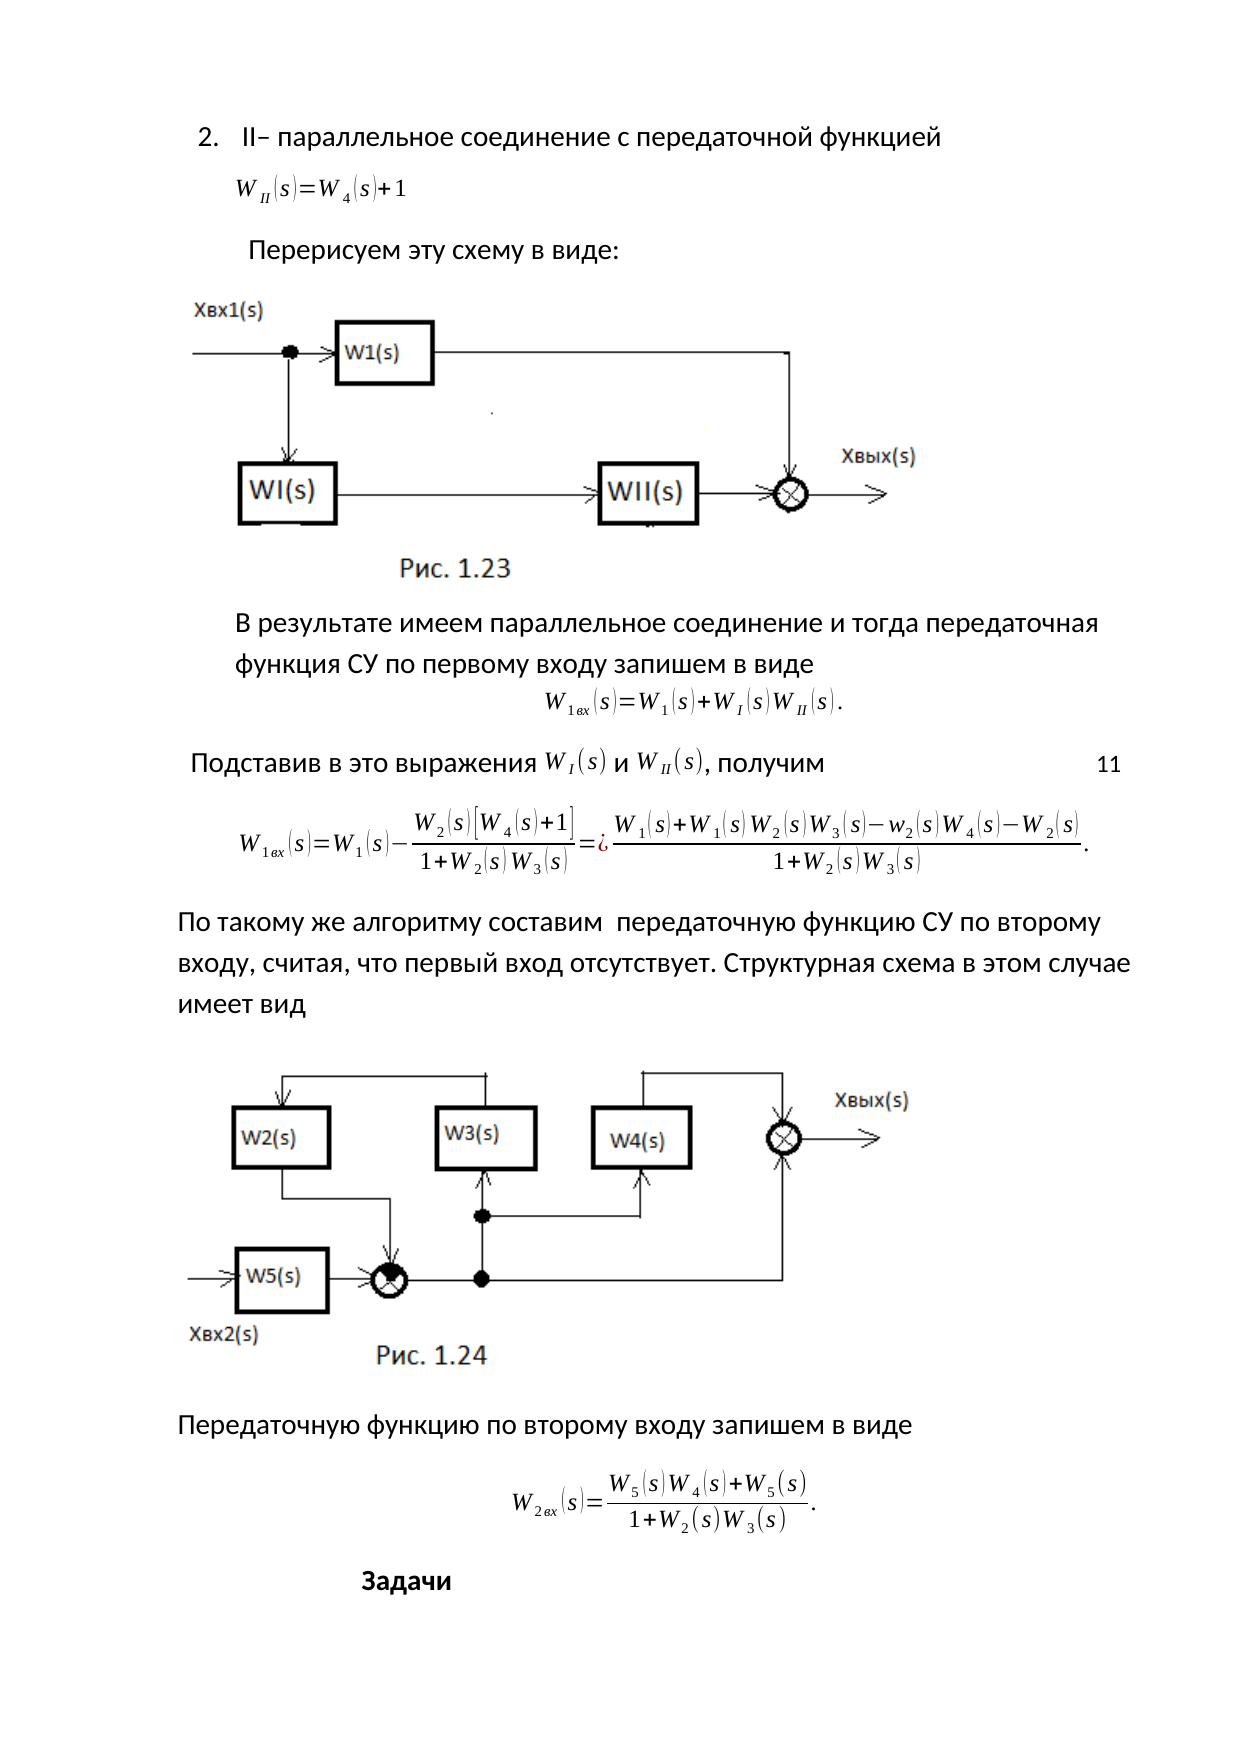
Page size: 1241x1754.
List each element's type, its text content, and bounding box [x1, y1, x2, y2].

list Перерисуем эту схему в виде: [235, 231, 1152, 267]
picture [177, 1047, 921, 1382]
picture [177, 292, 942, 584]
text Передаточную функцию по второму входу запишем в виде [177, 1406, 1152, 1442]
text Задачи [177, 1562, 1152, 1597]
text По такому же алгоритму составим передаточную функцию СУ по второму входу, считая, что первый вход отсутствует. Структурная схема в этом случае имеет вид [177, 903, 1152, 1021]
list II– параллельное соединение с передаточной функцией [197, 118, 1152, 154]
list В результате имеем параллельное соединение и тогда передаточная функция СУ по первому входу запишем в виде [235, 604, 1152, 681]
text Подставив в это выражения и , получим 11 [177, 744, 1152, 779]
